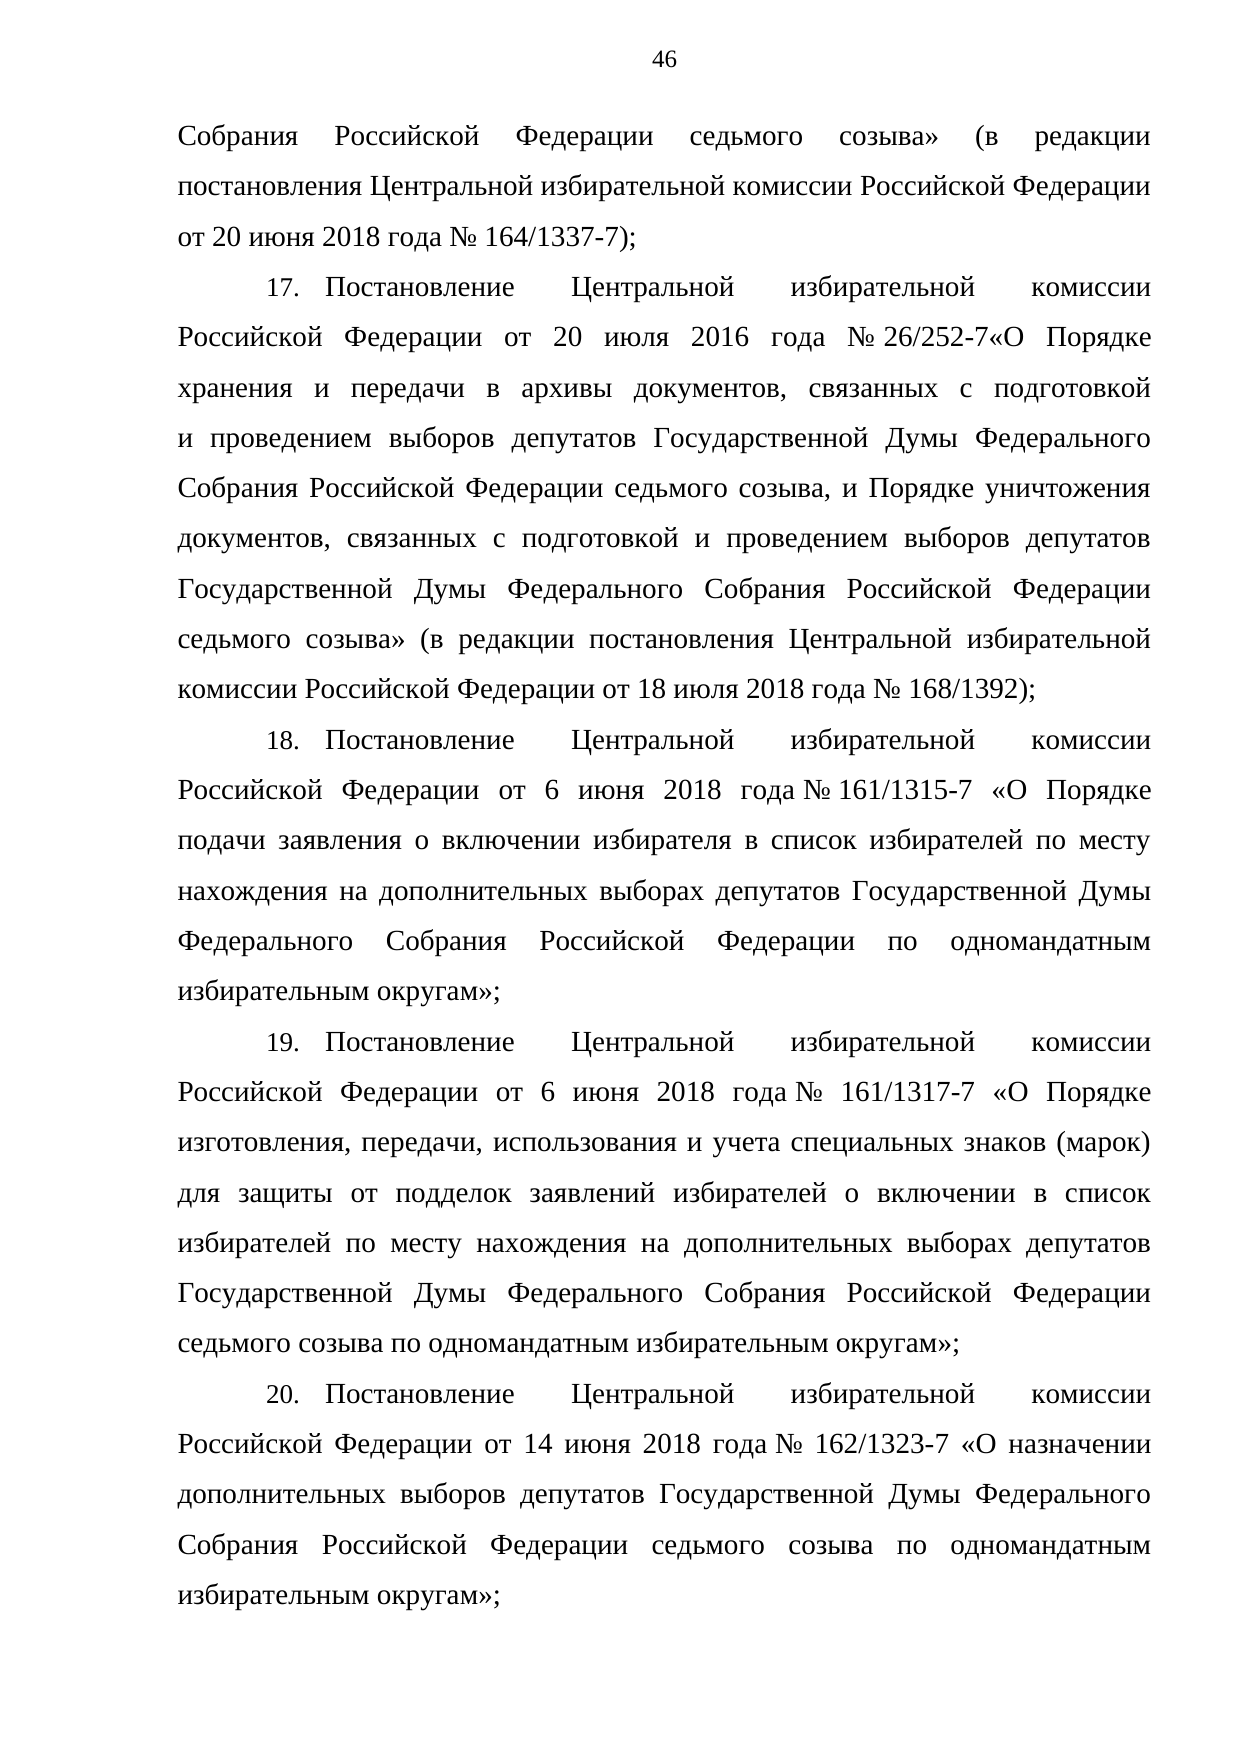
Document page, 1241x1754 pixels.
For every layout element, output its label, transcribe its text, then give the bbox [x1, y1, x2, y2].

list Постановление Центральной избирательной комиссии Российской Федерации от 6 июня 2018 года № 161/1315-7 «О Порядке подачи заявления о включении избирателя в список избирателей по месту нахождения на дополнительных выборах депутатов Государственной Думы Федерального Собрания Российской Федерации по одномандатным избирательным округам»; [177, 722, 1152, 1007]
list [177, 118, 1152, 252]
list Постановление Центральной избирательной комиссии Российской Федерации от 20 июля 2016 года № 26/252-7«О Порядке хранения и передачи в архивы документов, связанных с подготовкой и проведением выборов депутатов Государственной Думы Федерального Собрания Российской Федерации седьмого созыва, и Порядке уничтожения документов, связанных с подготовкой и проведением выборов депутатов Государственной Думы Федерального Собрания Российской Федерации седьмого созыва» (в редакции постановления Центральной избирательной комиссии Российской Федерации от 18 июля 2018 года № 168/1392); [177, 269, 1152, 705]
list Постановление Центральной избирательной комиссии Российской Федерации от 6 июня 2018 года № 161/1317-7 «О Порядке изготовления, передачи, использования и учета специальных знаков (марок) для защиты от подделок заявлений избирателей о включении в список избирателей по месту нахождения на дополнительных выборах депутатов Государственной Думы Федерального Собрания Российской Федерации седьмого созыва по одномандатным избирательным округам»; [177, 1024, 1152, 1359]
list Постановление Центральной избирательной комиссии Российской Федерации от 14 июня 2018 года № 162/1323-7 «О назначении дополнительных выборов депутатов Государственной Думы Федерального Собрания Российской Федерации седьмого созыва по одномандатным избирательным округам»; [177, 1376, 1152, 1611]
